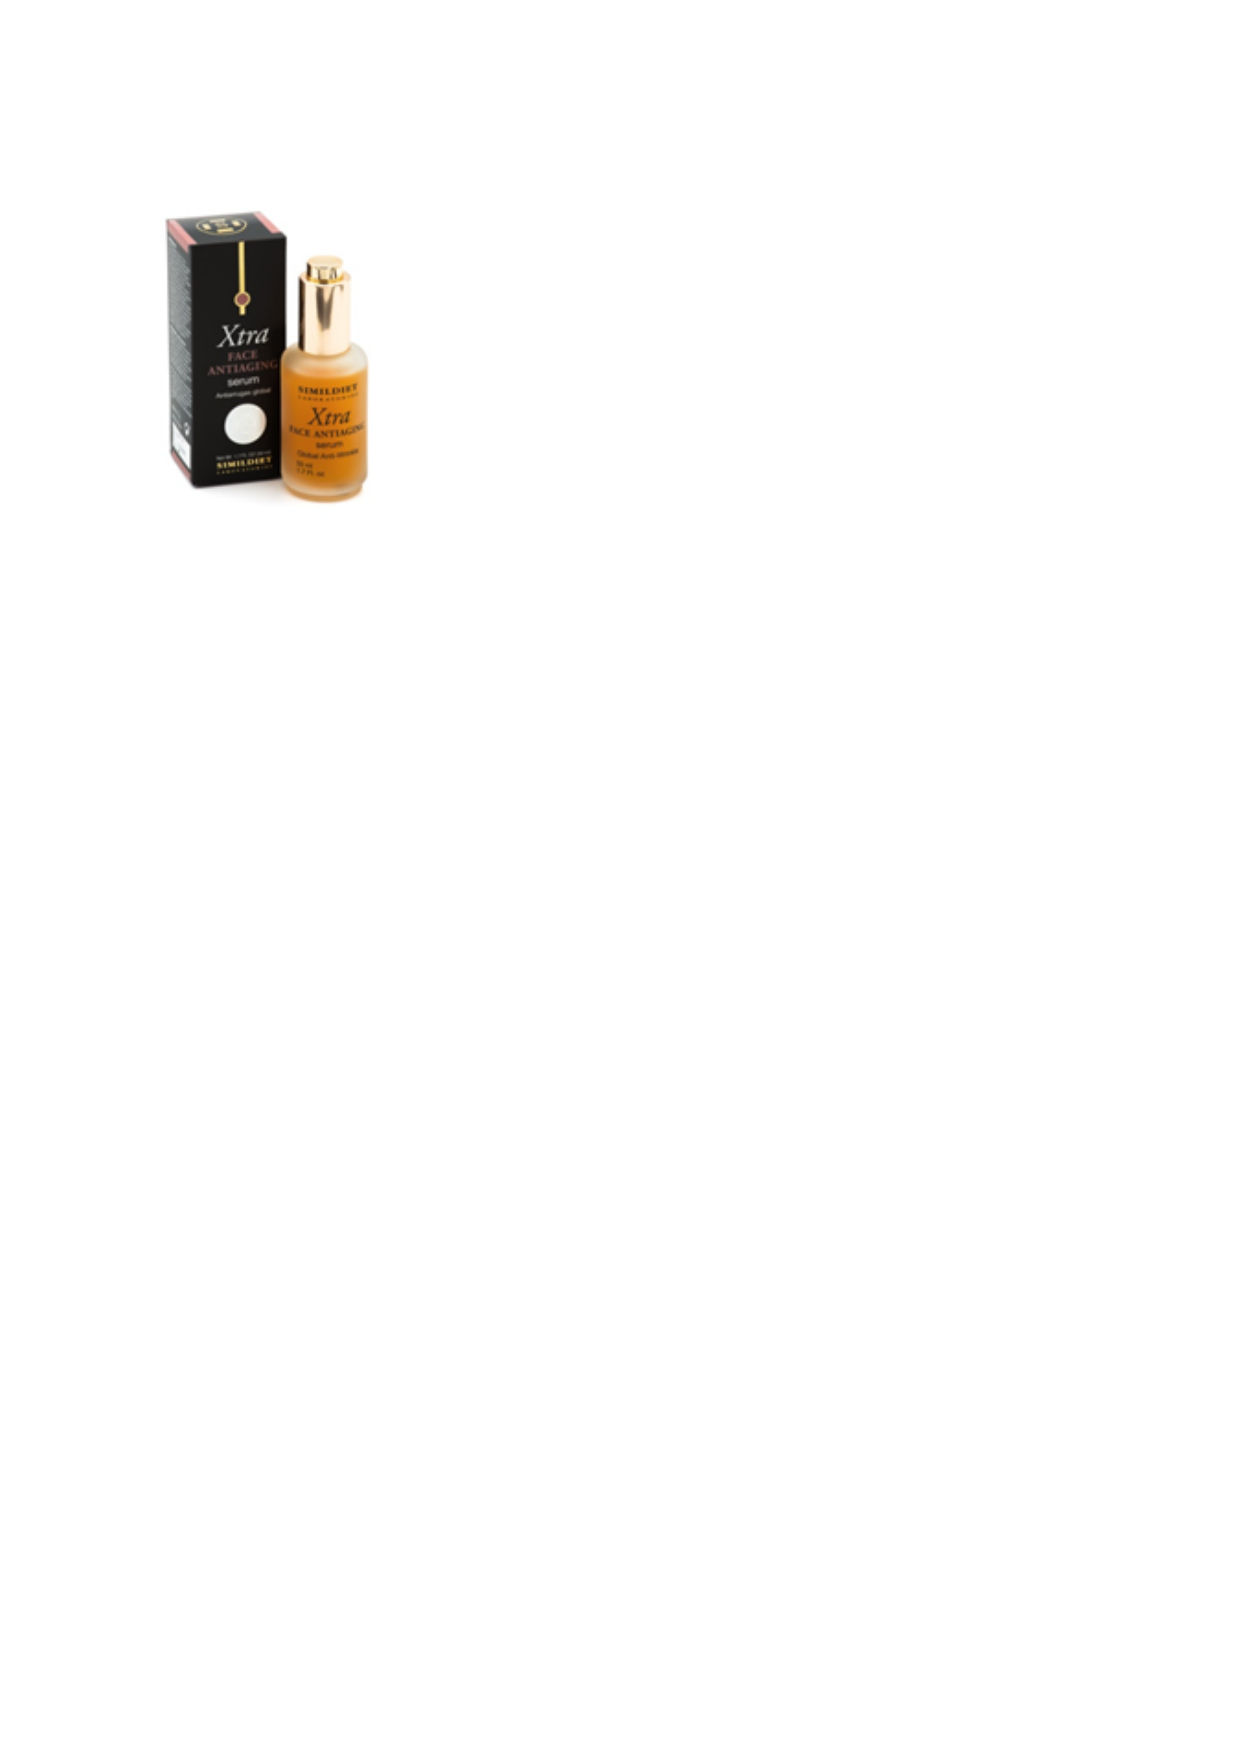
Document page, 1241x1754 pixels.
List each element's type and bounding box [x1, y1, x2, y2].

picture [118, 195, 405, 531]
